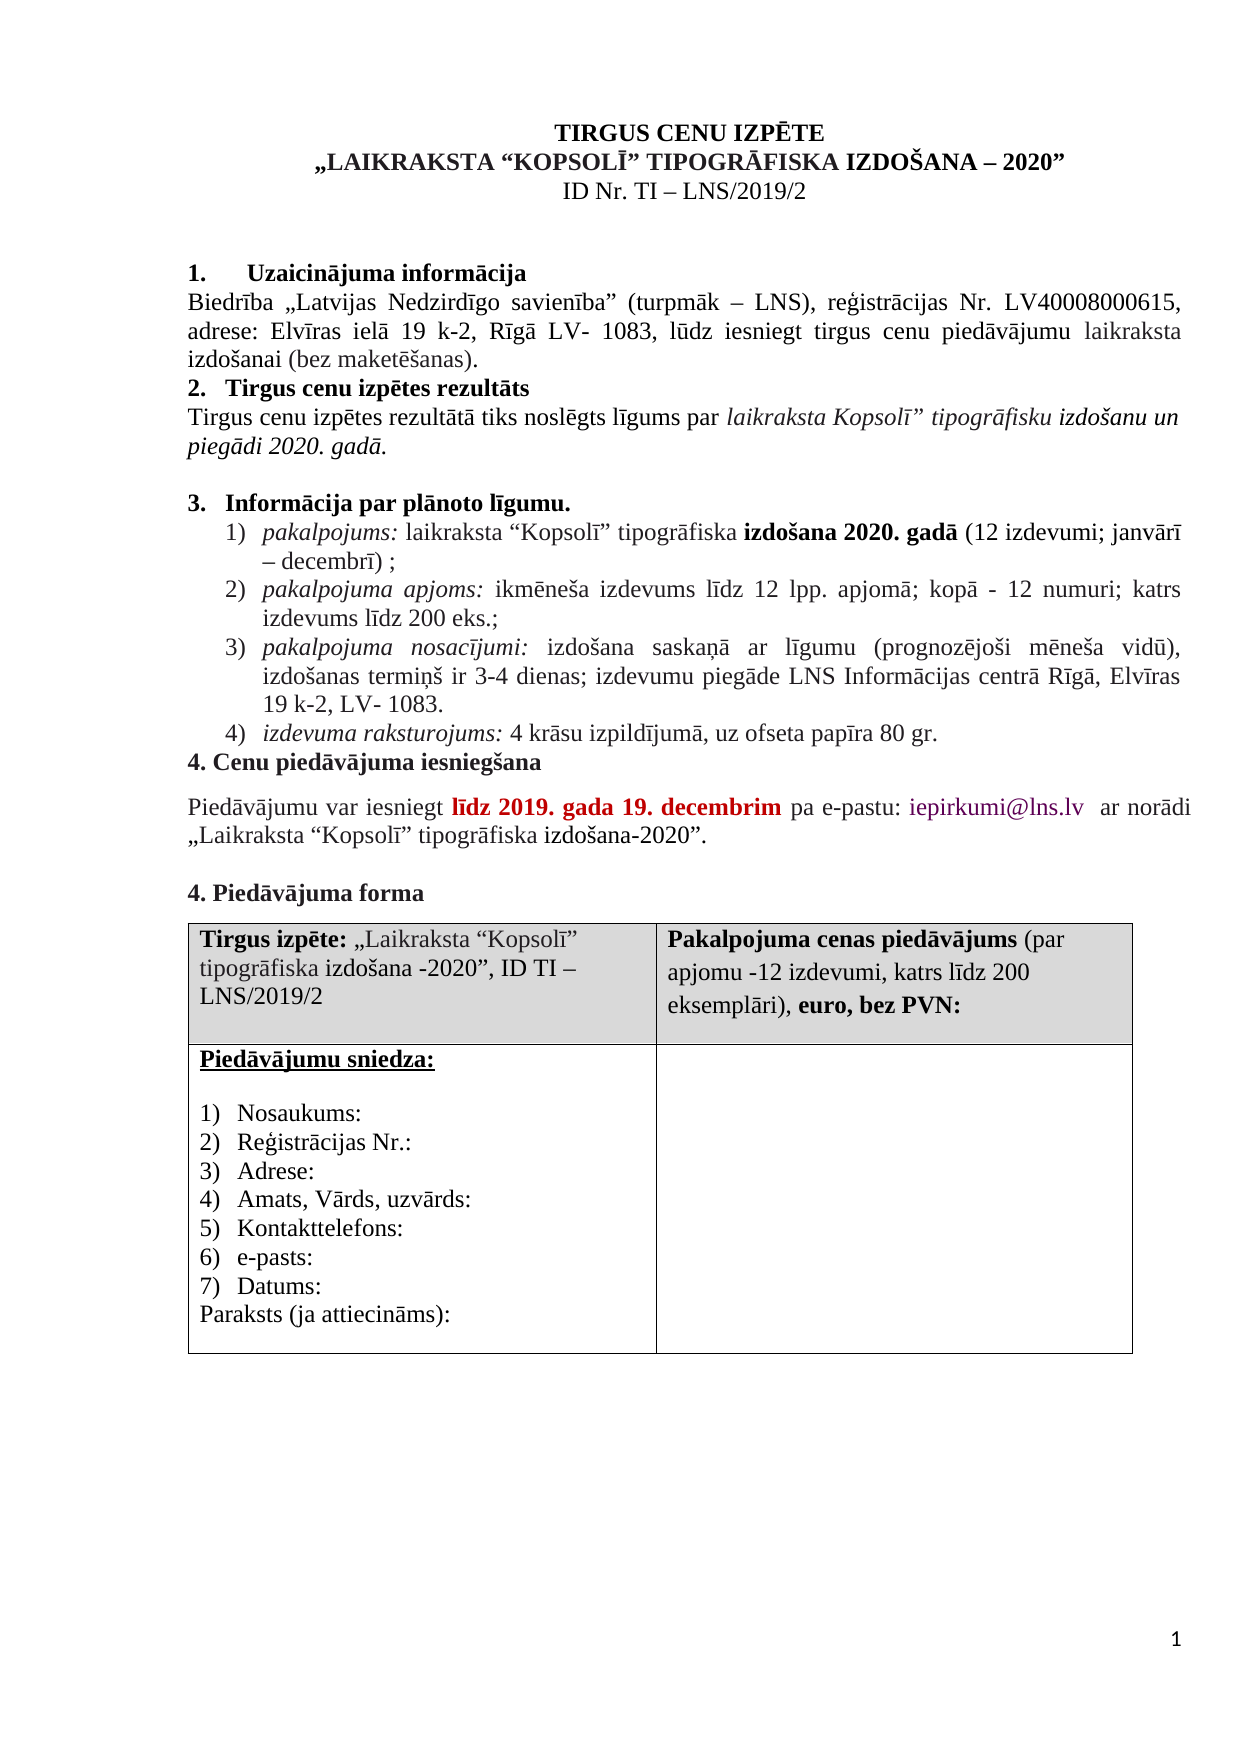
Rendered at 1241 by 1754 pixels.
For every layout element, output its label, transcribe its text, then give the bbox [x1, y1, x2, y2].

table_cell [657, 1045, 1132, 1353]
text Tirgus cenu izpētes rezultātā tiks noslēgts līgums par laikraksta Kopsolī” tipogrāfisku izdošanu un piegādi 2020. gadā. [187, 402, 1181, 459]
list pakalpojuma apjoms: ikmēneša izdevums līdz 12 lpp. apjomā; kopā - 12 numuri; katrs izdevums līdz 200 eks.; [225, 574, 1181, 632]
text 4. Cenu piedāvājuma iesniegšana [187, 747, 1181, 776]
list pakalpojums: laikraksta “Kopsolī” tipogrāfiska izdošana 2020. gadā (12 izdevumi; janvārī – decembrī) ; [225, 517, 1181, 574]
list pakalpojuma nosacījumi: izdošana saskaņā ar līgumu (prognozējoši mēneša vidū), izdošanas termiņš ir 3-4 dienas; izdevumu piegāde LNS Informācijas centrā Rīgā, Elvīras 19 k-2, LV- 1083. [225, 632, 1181, 718]
text Piedāvājumu var iesniegt līdz 2019. gada 19. decembrim pa e-pastu: iepirkumi@lns.lv ar norādi „Laikraksta “Kopsolī” tipogrāfiska izdošana-2020”. [187, 792, 1192, 849]
text ID Nr. TI – LNS/2019/2 [187, 176, 1181, 204]
list Uzaicinājuma informācija [187, 258, 1181, 287]
text „Laikraksta “Kopsolī” tipogrāfiska izdošanA – 2020” [187, 147, 1192, 176]
table_cell Piedāvājumu sniedza: Nosaukums: Reģistrācijas Nr.: Adrese: Amats, Vārds, uzvārds: Kontakttelefons: e-pasts: Datums: Paraksts (ja attiecināms): [189, 1045, 656, 1353]
list Informācija par plānoto līgumu. [187, 488, 1181, 517]
list Tirgus cenu izpētes rezultāts [187, 373, 1181, 402]
table_header Tirgus izpēte: „Laikraksta “Kopsolī” tipogrāfiska izdošana -2020”, ID TI – LNS/2019/2 [189, 924, 656, 1043]
text TIRGUS cenu IZPĒTE [187, 118, 1192, 147]
list izdevuma raksturojums: 4 krāsu izpildījumā, uz ofseta papīra 80 gr. [225, 718, 1181, 747]
text 4. Piedāvājuma forma [187, 878, 1181, 907]
text Biedrība „Latvijas Nedzirdīgo savienība” (turpmāk – LNS), reģistrācijas Nr. LV40008000615, adrese: Elvīras ielā 19 k-2, Rīgā LV- 1083, lūdz iesniegt tirgus cenu piedāvājumu laikraksta izdošanai (bez maketēšanas). [187, 287, 1181, 373]
table_header Pakalpojuma cenas piedāvājums (par apjomu -12 izdevumi, katrs līdz 200 eksemplāri), euro, bez PVN: [657, 924, 1132, 1043]
